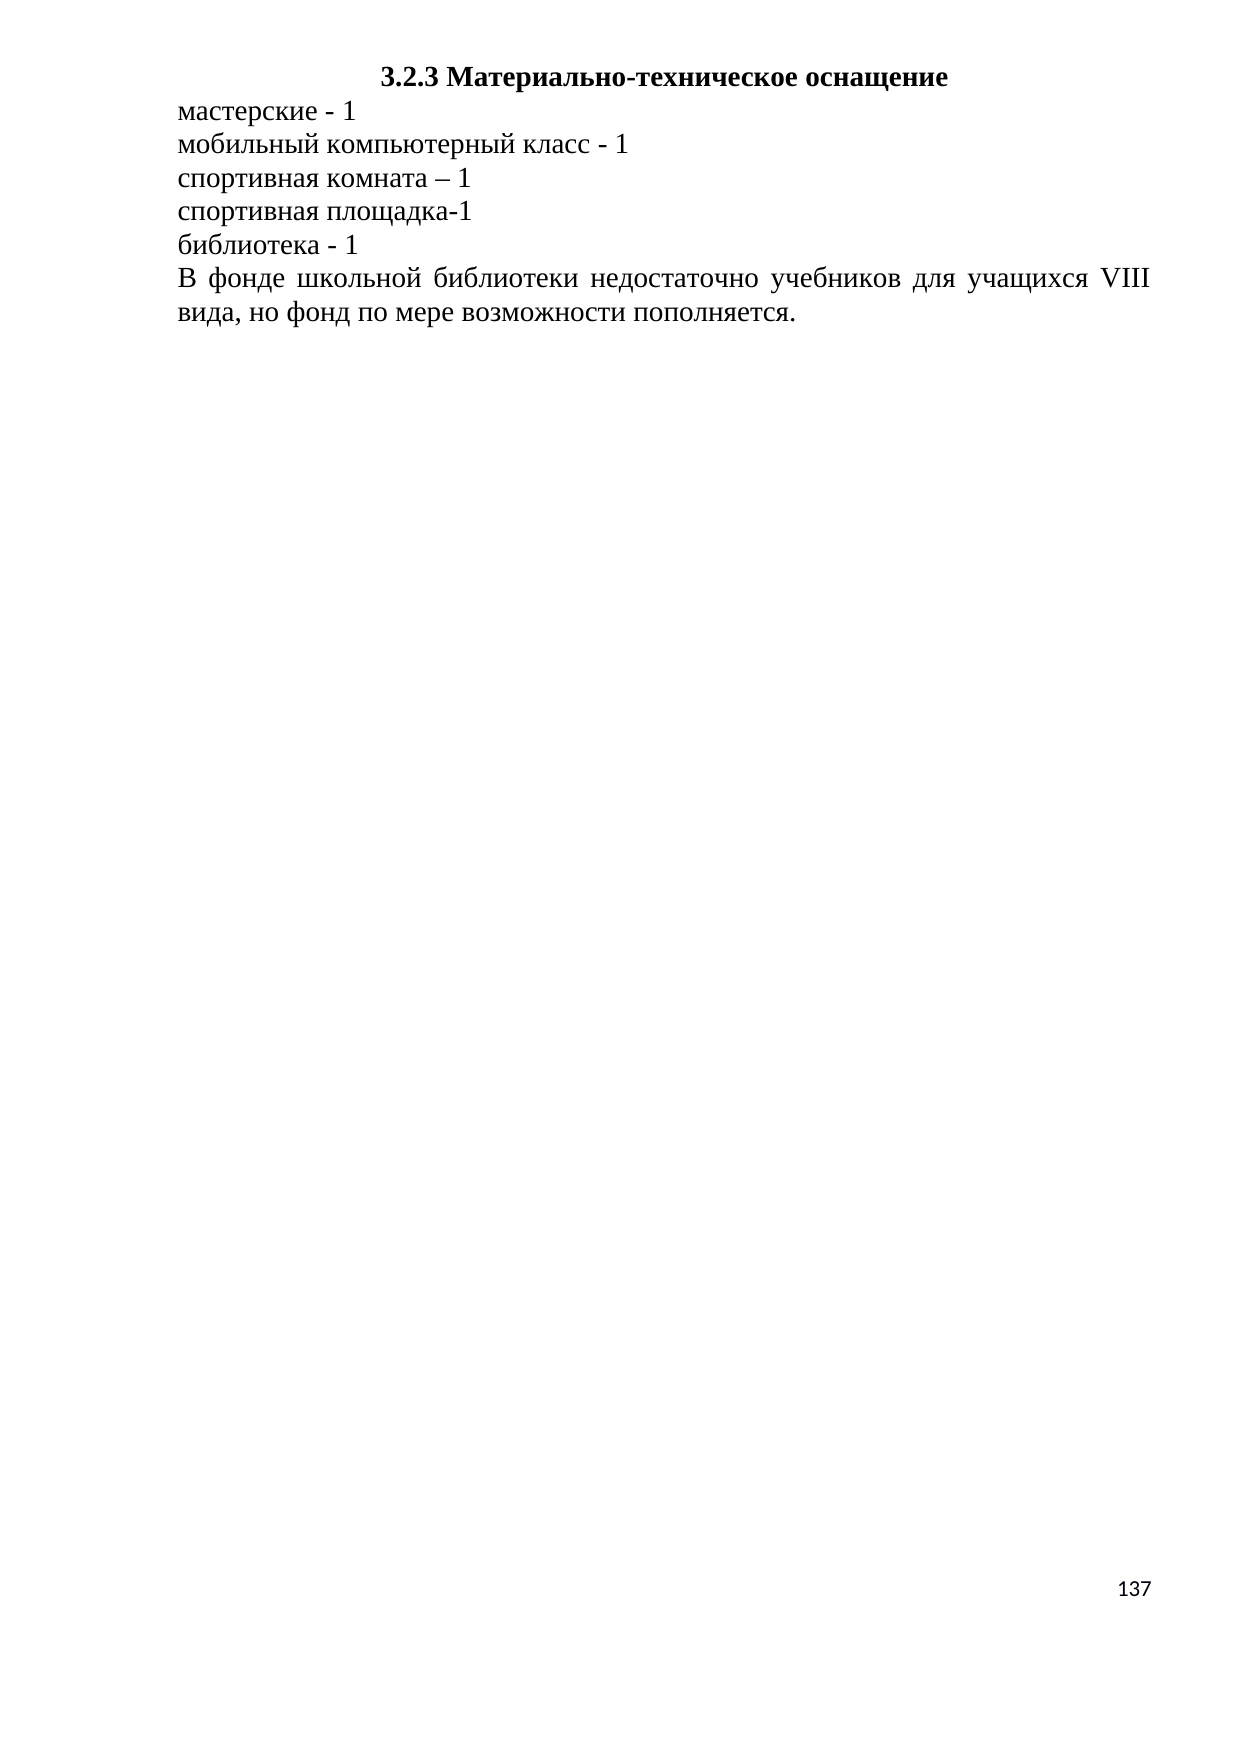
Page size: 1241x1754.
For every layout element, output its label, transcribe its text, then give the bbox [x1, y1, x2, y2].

text 3.2.3 Материально-техническое оснащение [177, 59, 1152, 93]
text библиотека - 1 [177, 227, 1152, 260]
text мобильный компьютерный класс - 1 [177, 126, 1152, 160]
text мастерские - 1 [177, 93, 1152, 126]
text спортивная площадка-1 [177, 193, 1152, 227]
text спортивная комната – 1 [177, 160, 1152, 193]
text В фонде школьной библиотеки недостаточно учебников для учащихся VIII вида, но фонд по мере возможности пополняется. [177, 260, 1152, 327]
